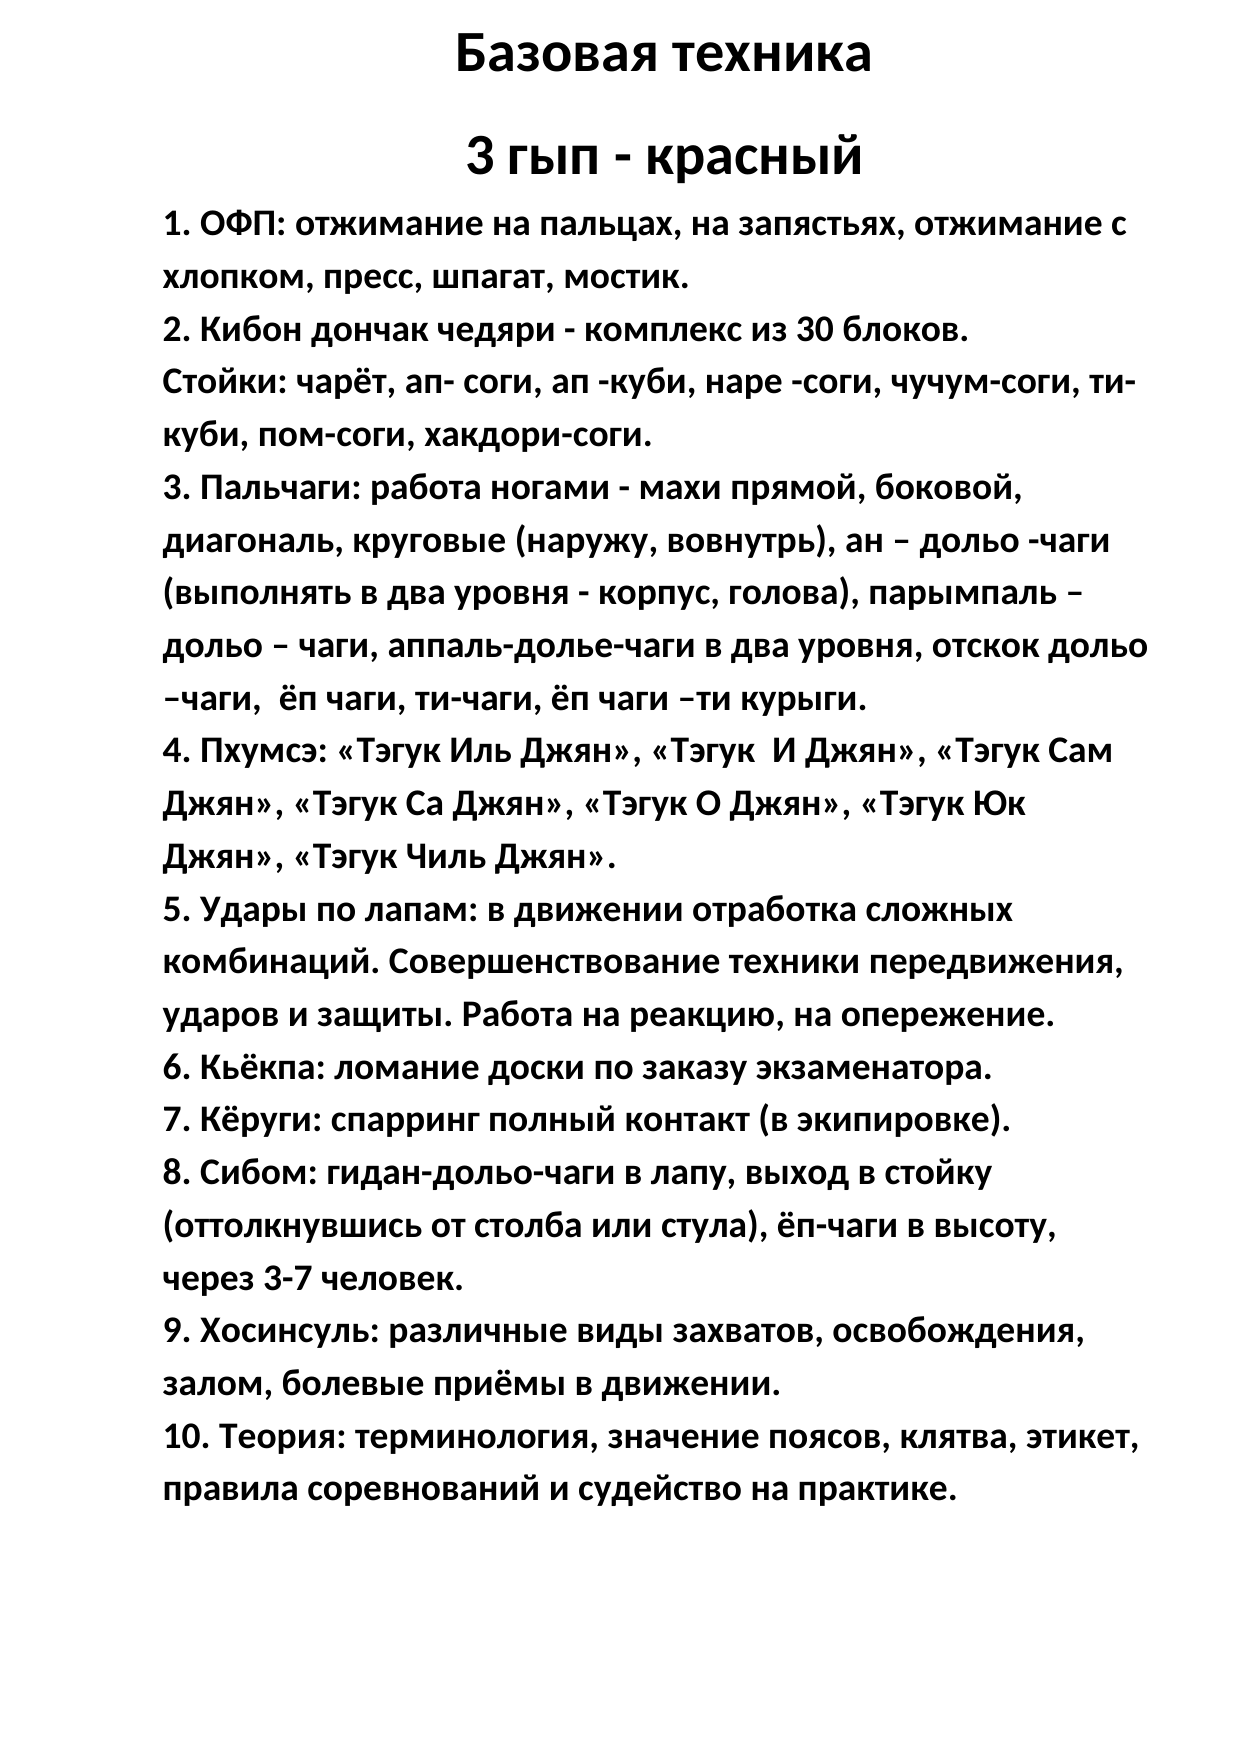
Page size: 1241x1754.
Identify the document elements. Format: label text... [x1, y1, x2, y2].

list 4. Пхумсэ: «Тэгук Иль Джян», «Тэгук И Джян», «Тэгук Сам Джян», «Тэгук Са Джян», «Тэгук О Джян», «Тэгук Юк Джян», «Тэгук Чиль Джян». [162, 726, 1152, 878]
text Базовая техника [177, 15, 1152, 86]
list 2. Кибон дончак чедяри - комплекс из 30 блоков. [162, 305, 1152, 351]
list 9. Хосинсуль: различные виды захватов, освобождения, залом, болевые приёмы в движении. [162, 1306, 1152, 1405]
list 3 гып - красный [177, 117, 1152, 189]
list 6. Кьёкпа: ломание доски по заказу экзаменатора. [162, 1043, 1152, 1088]
list Стойки: чарёт, ап- соги, ап -куби, наре -соги, чучум-соги, ти-куби, пом-соги, хакдори-соги. [162, 357, 1152, 456]
list 1. ОФП: отжимание на пальцах, на запястьях, отжимание с хлопком, пресс, шпагат, мостик. [162, 199, 1152, 298]
list 7. Кёруги: спарринг полный контакт (в экипировке). [162, 1095, 1152, 1141]
list 3. Пальчаги: работа ногами - махи прямой, боковой, диагональ, круговые (наружу, вовнутрь), ан – дольо -чаги (выполнять в два уровня - корпус, голова), парымпаль – дольо – чаги, аппаль-долье-чаги в два уровня, отскок дольо –чаги, ёп чаги, ти-чаги, ёп чаги –ти курыги. [162, 463, 1152, 719]
list 5. Удары по лапам: в движении отработка сложных комбинаций. Совершенствование техники передвижения, ударов и защиты. Работа на реакцию, на опережение. [162, 884, 1152, 1036]
list 10. Теория: терминология, значение поясов, клятва, этикет, правила соревнований и судейство на практике. [162, 1412, 1152, 1510]
list 8. Сибом: гидан-дольо-чаги в лапу, выход в стойку (оттолкнувшись от столба или стула), ёп-чаги в высоту, через 3-7 человек. [162, 1148, 1152, 1299]
